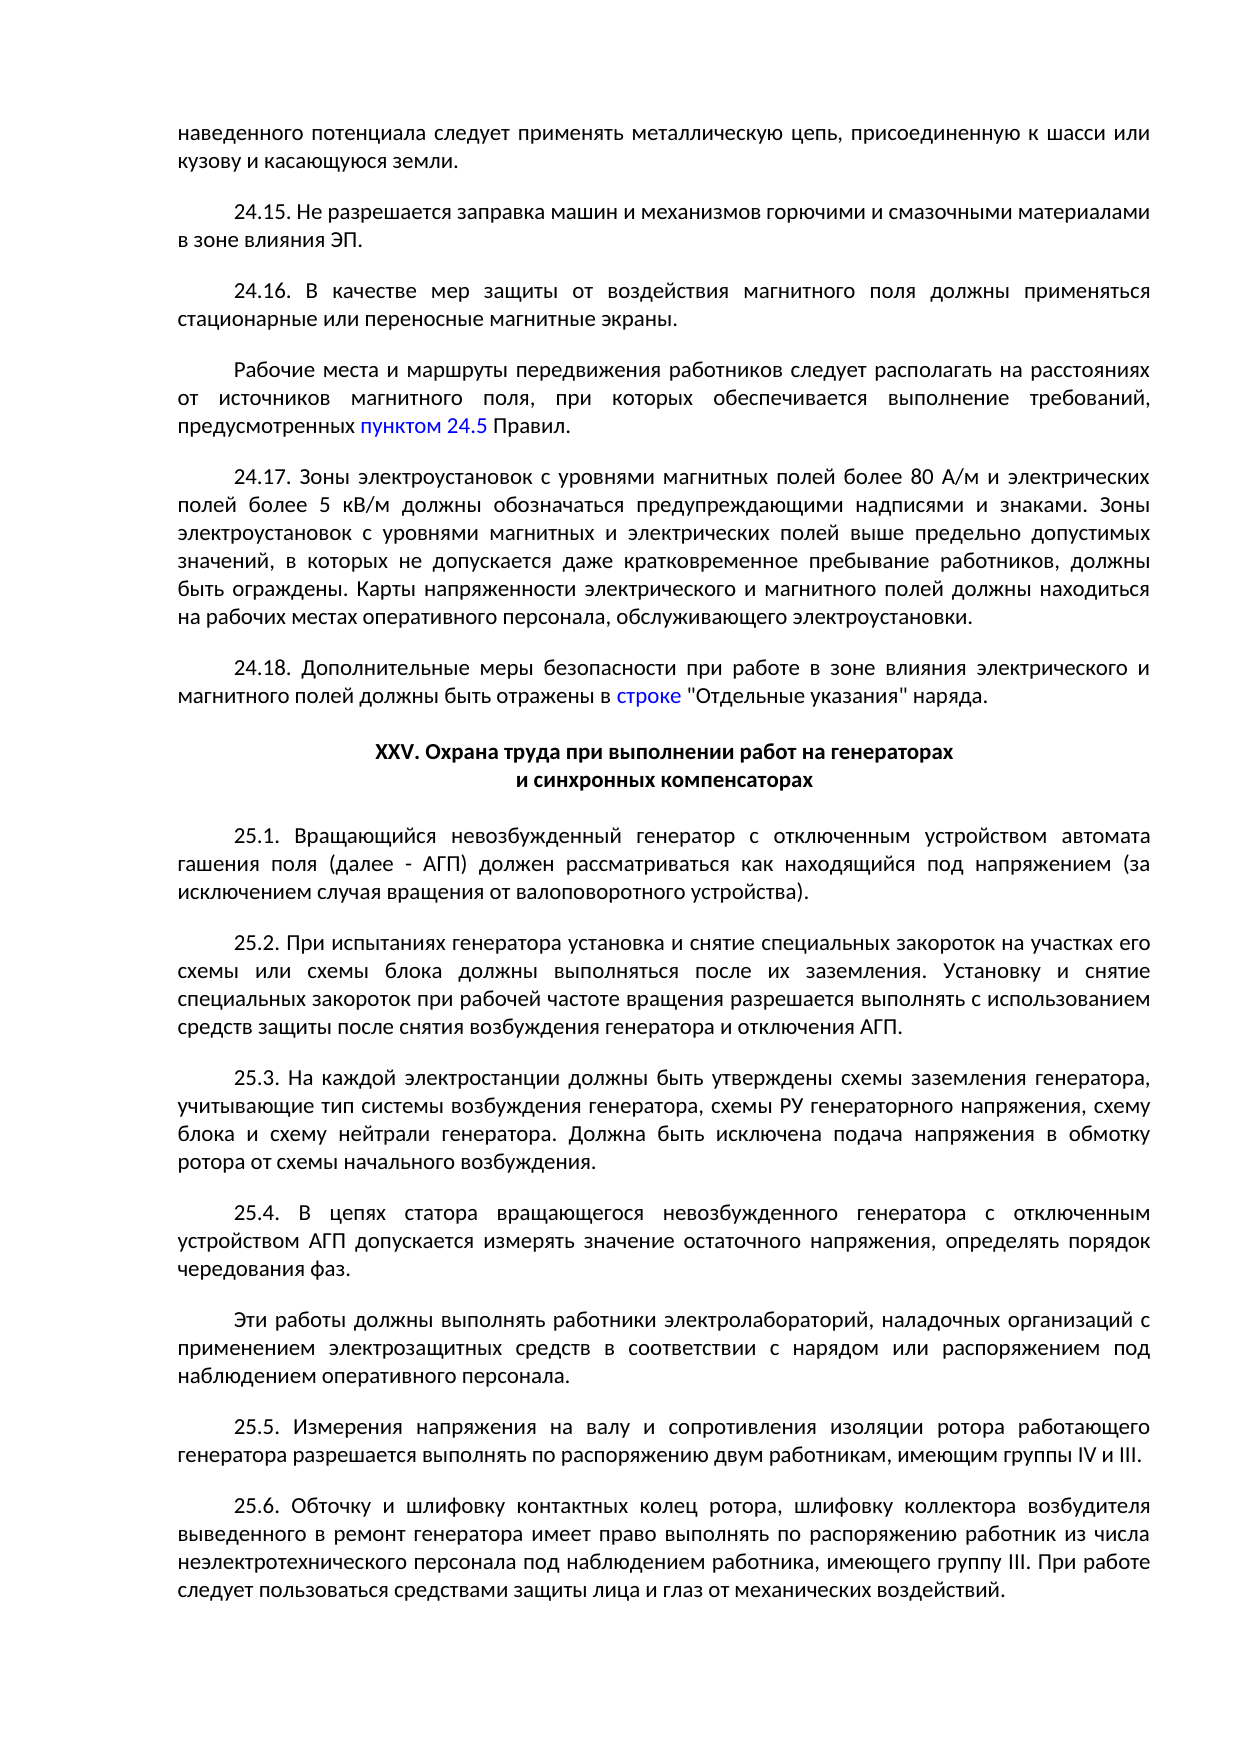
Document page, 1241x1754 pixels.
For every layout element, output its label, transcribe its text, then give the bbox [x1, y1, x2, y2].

text 25.2. При испытаниях генератора установка и снятие специальных закороток на участках его схемы или схемы блока должны выполняться после их заземления. Установку и снятие специальных закороток при рабочей частоте вращения разрешается выполнять с использованием средств защиты после снятия возбуждения генератора и отключения АГП. [177, 928, 1152, 1040]
text 24.15. Не разрешается заправка машин и механизмов горючими и смазочными материалами в зоне влияния ЭП. [177, 197, 1152, 253]
text 25.4. В цепях статора вращающегося невозбужденного генератора с отключенным устройством АГП допускается измерять значение остаточного напряжения, определять порядок чередования фаз. [177, 1198, 1152, 1282]
text 25.6. Обточку и шлифовку контактных колец ротора, шлифовку коллектора возбудителя выведенного в ремонт генератора имеет право выполнять по распоряжению работник из числа неэлектротехнического персонала под наблюдением работника, имеющего группу III. При работе следует пользоваться средствами защиты лица и глаз от механических воздействий. [177, 1491, 1152, 1603]
text Рабочие места и маршруты передвижения работников следует располагать на расстояниях от источников магнитного поля, при которых обеспечивается выполнение требований, предусмотренных пунктом 24.5 Правил. [177, 355, 1152, 439]
text 24.18. Дополнительные меры безопасности при работе в зоне влияния электрического и магнитного полей должны быть отражены в строке "Отдельные указания" наряда. [177, 653, 1152, 709]
text 25.1. Вращающийся невозбужденный генератор с отключенным устройством автомата гашения поля (далее - АГП) должен рассматриваться как находящийся под напряжением (за исключением случая вращения от валоповоротного устройства). [177, 821, 1152, 905]
text 25.3. На каждой электростанции должны быть утверждены схемы заземления генератора, учитывающие тип системы возбуждения генератора, схемы РУ генераторного напряжения, схему блока и схему нейтрали генератора. Должна быть исключена подача напряжения в обмотку ротора от схемы начального возбуждения. [177, 1063, 1152, 1175]
text Эти работы должны выполнять работники электролабораторий, наладочных организаций с применением электрозащитных средств в соответствии с нарядом или распоряжением под наблюдением оперативного персонала. [177, 1305, 1152, 1389]
title XXV. Охрана труда при выполнении работ на генераторах [177, 737, 1152, 765]
title и синхронных компенсаторах [177, 765, 1152, 793]
text 24.16. В качестве мер защиты от воздействия магнитного поля должны применяться стационарные или переносные магнитные экраны. [177, 276, 1152, 332]
text 25.5. Измерения напряжения на валу и сопротивления изоляции ротора работающего генератора разрешается выполнять по распоряжению двум работникам, имеющим группы IV и III. [177, 1412, 1152, 1468]
text 24.17. Зоны электроустановок с уровнями магнитных полей более 80 А/м и электрических полей более 5 кВ/м должны обозначаться предупреждающими надписями и знаками. Зоны электроустановок с уровнями магнитных и электрических полей выше предельно допустимых значений, в которых не допускается даже кратковременное пребывание работников, должны быть ограждены. Карты напряженности электрического и магнитного полей должны находиться на рабочих местах оперативного персонала, обслуживающего электроустановки. [177, 462, 1152, 630]
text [177, 118, 1152, 174]
